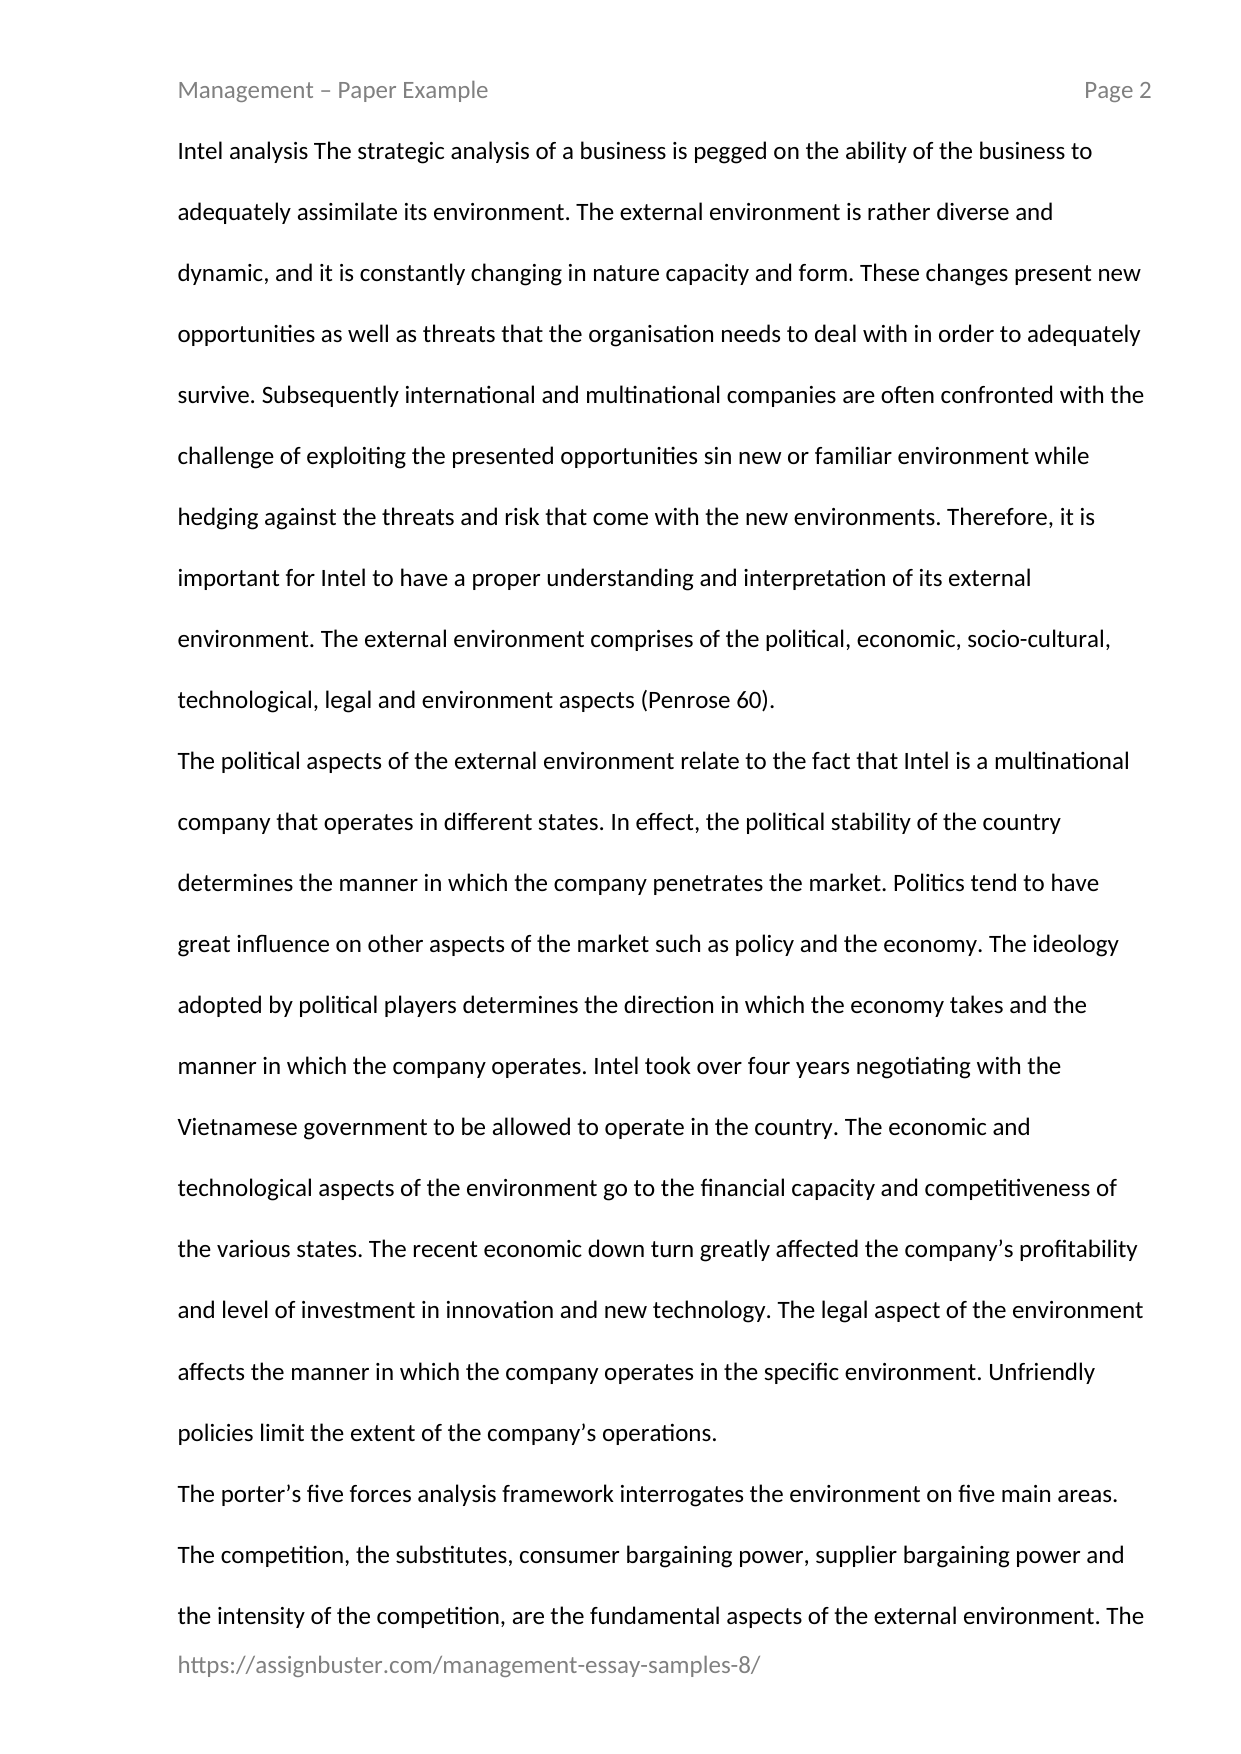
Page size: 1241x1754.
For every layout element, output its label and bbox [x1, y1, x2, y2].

text [177, 135, 1152, 1630]
